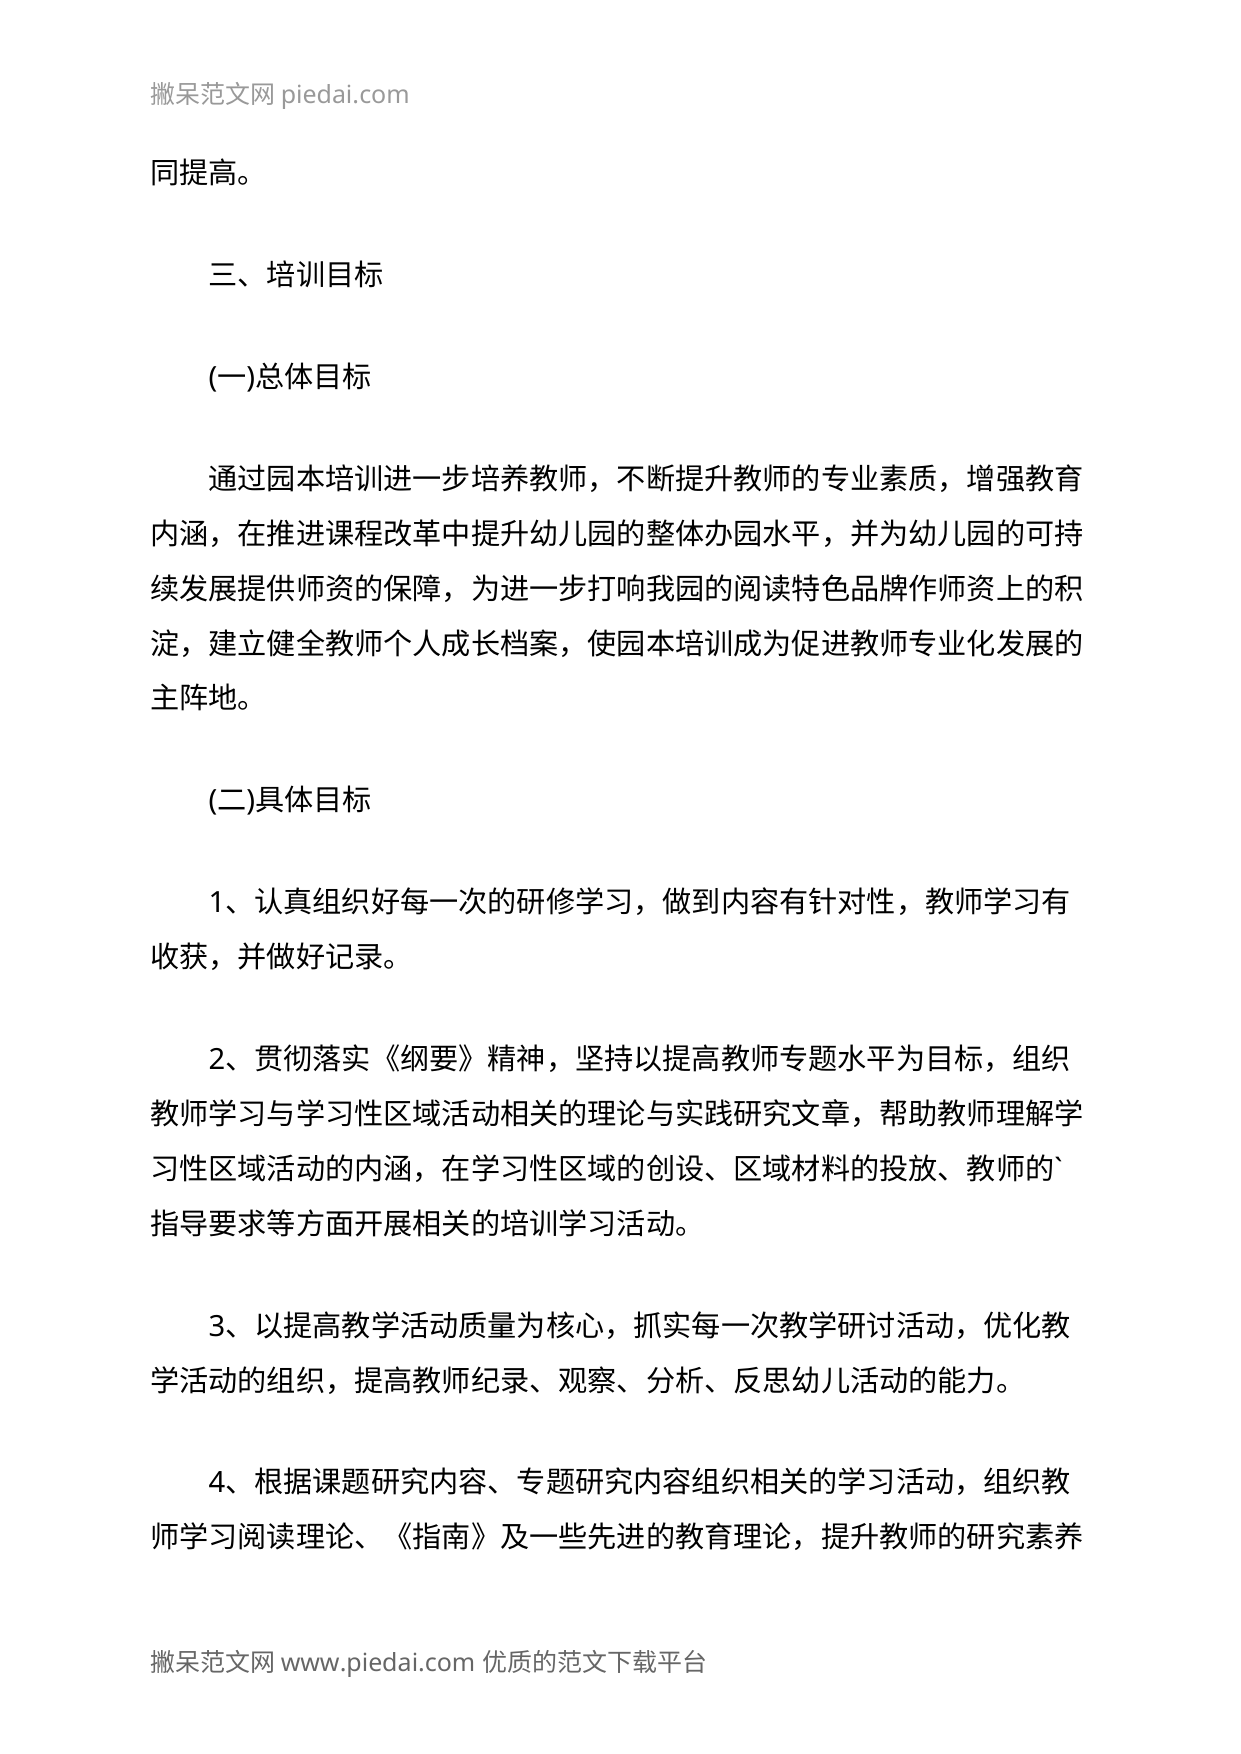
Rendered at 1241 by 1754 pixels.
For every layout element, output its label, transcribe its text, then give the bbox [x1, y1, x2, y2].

text (二)具体目标 [150, 777, 1090, 819]
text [150, 1459, 1090, 1556]
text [150, 150, 1090, 192]
text 1、认真组织好每一次的研修学习，做到内容有针对性，教师学习有收获，并做好记录。 [150, 879, 1090, 976]
text (一)总体目标 [150, 353, 1090, 396]
text 3、以提高教学活动质量为核心，抓实每一次教学研讨活动，优化教学活动的组织，提高教师纪录、观察、分析、反思幼儿活动的能力。 [150, 1302, 1090, 1399]
text 2、贯彻落实《纲要》精神，坚持以提高教师专题水平为目标，组织教师学习与学习性区域活动相关的理论与实践研究文章，帮助教师理解学习性区域活动的内涵，在学习性区域的创设、区域材料的投放、教师的`指导要求等方面开展相关的培训学习活动。 [150, 1036, 1090, 1243]
text 三、培训目标 [150, 252, 1090, 294]
text 通过园本培训进一步培养教师，不断提升教师的专业素质，增强教育内涵，在推进课程改革中提升幼儿园的整体办园水平，并为幼儿园的可持续发展提供师资的保障，为进一步打响我园的阅读特色品牌作师资上的积淀，建立健全教师个人成长档案，使园本培训成为促进教师专业化发展的主阵地。 [150, 456, 1090, 717]
